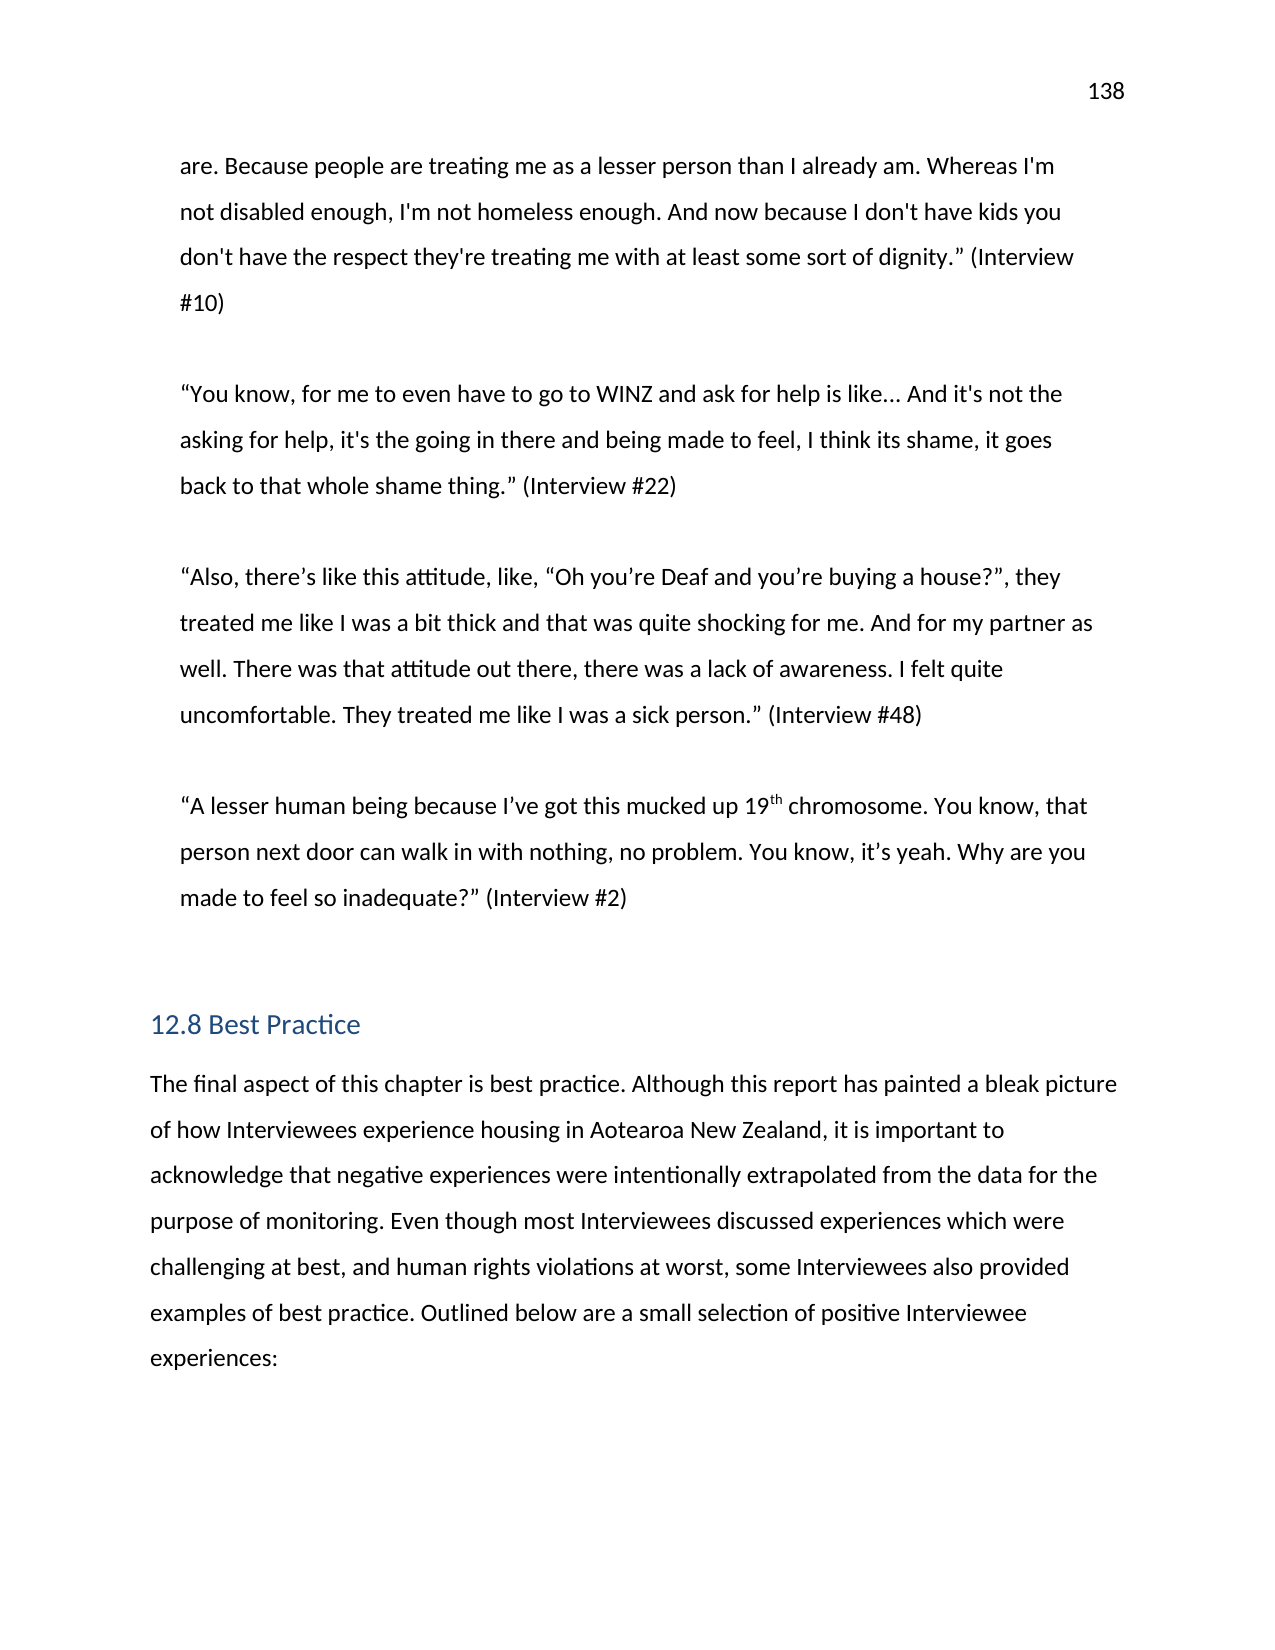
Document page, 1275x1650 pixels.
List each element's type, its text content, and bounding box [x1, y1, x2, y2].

text “Also, there’s like this attitude, like, “Oh you’re Deaf and you’re buying a house?”, they treated me like I was a bit thick and that was quite shocking for me. And for my partner as well. There was that attitude out there, there was a lack of awareness. I felt quite uncomfortable. They treated me like I was a sick person.” (Interview #48) [179, 562, 1095, 729]
text “A lesser human being because I’ve got this mucked up 19th chromosome. You know, that person next door can walk in with nothing, no problem. You know, it’s yeah. Why are you made to feel so inadequate?” (Interview #2) [179, 790, 1095, 912]
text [179, 150, 1095, 318]
subtitle 12.8 Best Practice [150, 1006, 1125, 1042]
text “You know, for me to even have to go to WINZ and ask for help is like... And it's not the asking for help, it's the going in there and being made to feel, I think its shame, it goes back to that whole shame thing.” (Interview #22) [179, 379, 1095, 501]
text The final aspect of this chapter is best practice. Although this report has painted a bleak picture of how Interviewees experience housing in Aotearoa New Zealand, it is important to acknowledge that negative experiences were intentionally extrapolated from the data for the purpose of monitoring. Even though most Interviewees discussed experiences which were challenging at best, and human rights violations at worst, some Interviewees also provided examples of best practice. Outlined below are a small selection of positive Interviewee experiences: [150, 1068, 1125, 1373]
